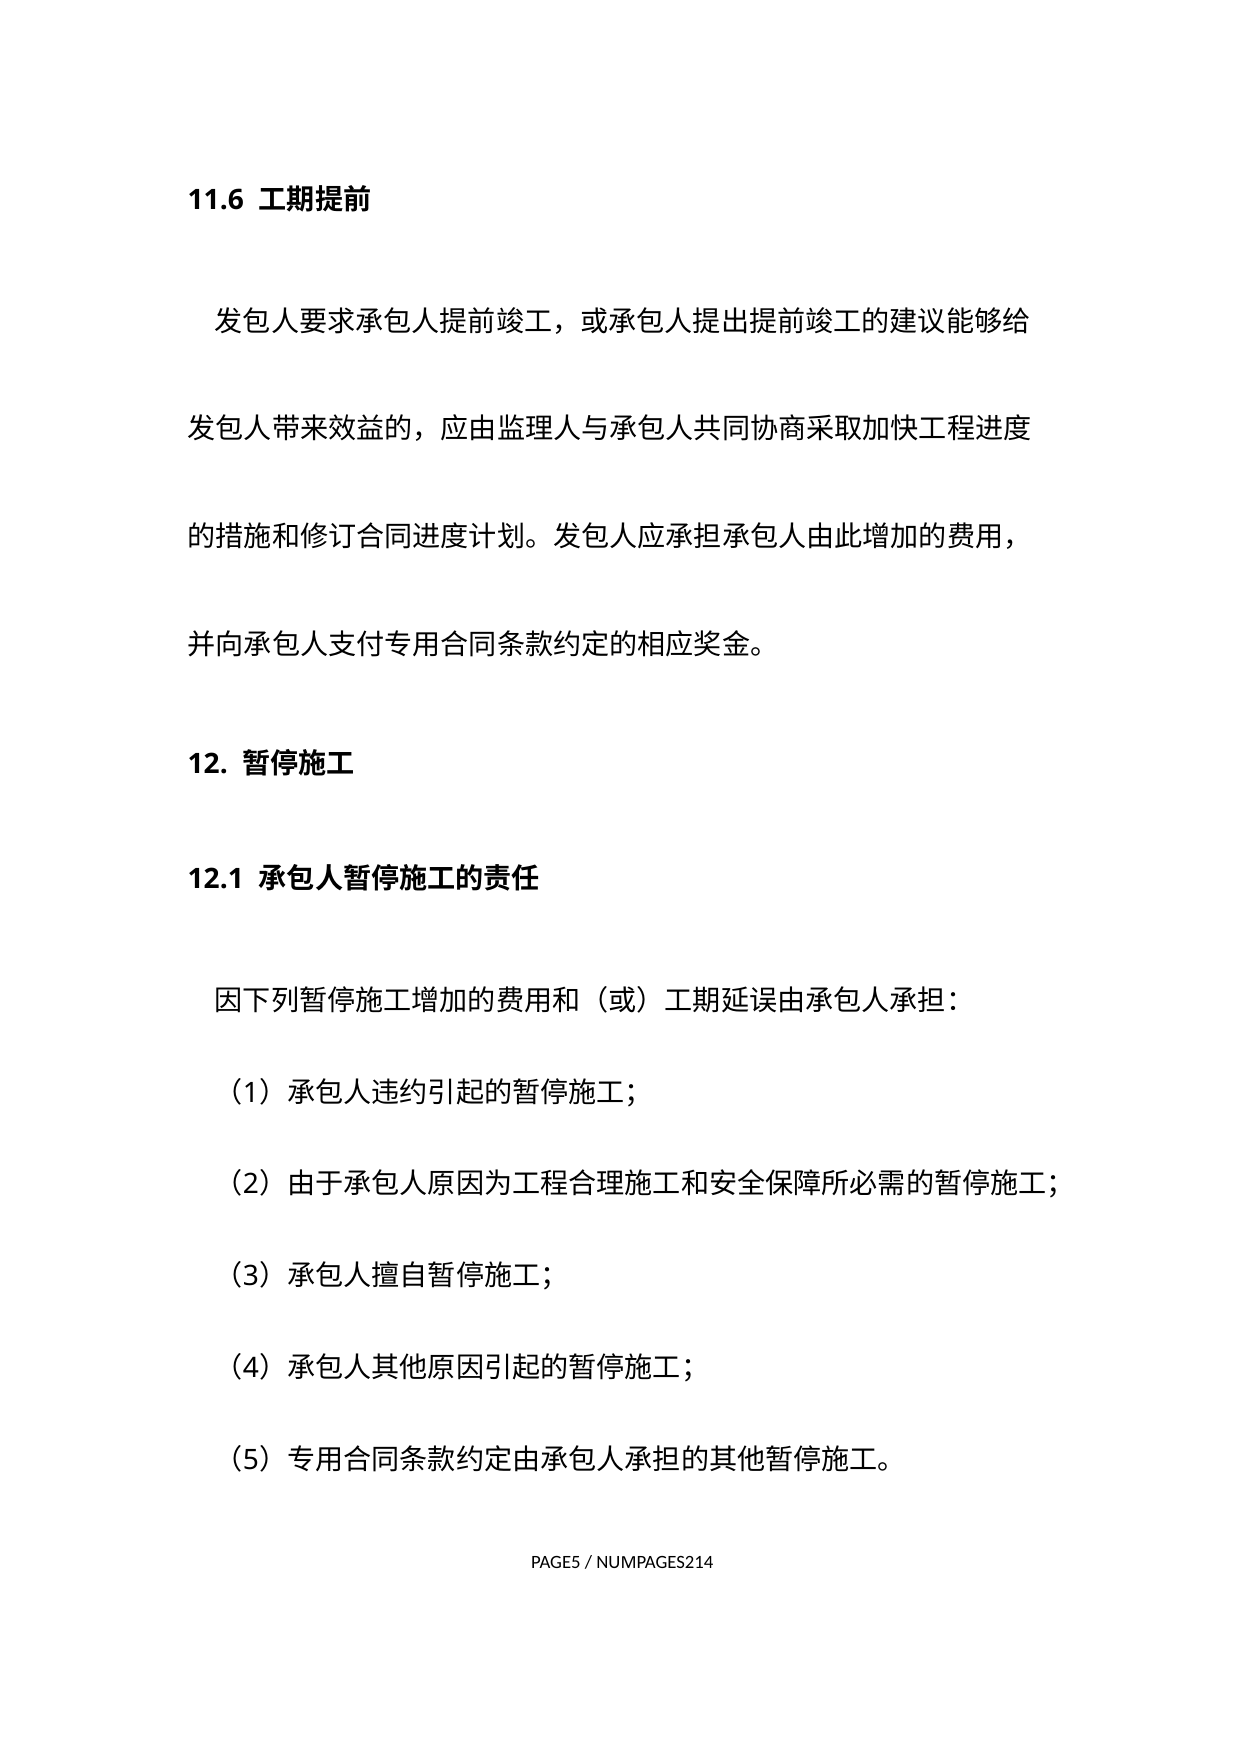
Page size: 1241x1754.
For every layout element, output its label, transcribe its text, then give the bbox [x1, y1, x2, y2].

subtitle 11.6 工期提前 [187, 164, 1053, 229]
text （1）承包人违约引起的暂停施工； [187, 1057, 1053, 1122]
text （4）承包人其他原因引起的暂停施工； [187, 1333, 1053, 1398]
text 发包人要求承包人提前竣工，或承包人提出提前竣工的建议能够给发包人带来效益的，应由监理人与承包人共同协商采取加快工程进度的措施和修订合同进度计划。发包人应承担承包人由此增加的费用，并向承包人支付专用合同条款约定的相应奖金。 [187, 286, 1053, 675]
text 因下列暂停施工增加的费用和（或）工期延误由承包人承担： [187, 966, 1053, 1031]
subtitle 12.1 承包人暂停施工的责任 [187, 843, 1053, 908]
text （2）由于承包人原因为工程合理施工和安全保障所必需的暂停施工； [187, 1149, 1053, 1214]
text （5）专用合同条款约定由承包人承担的其他暂停施工。 [187, 1425, 1053, 1490]
subtitle 12. 暂停施工 [187, 729, 1053, 794]
text （3）承包人擅自暂停施工； [187, 1241, 1053, 1306]
